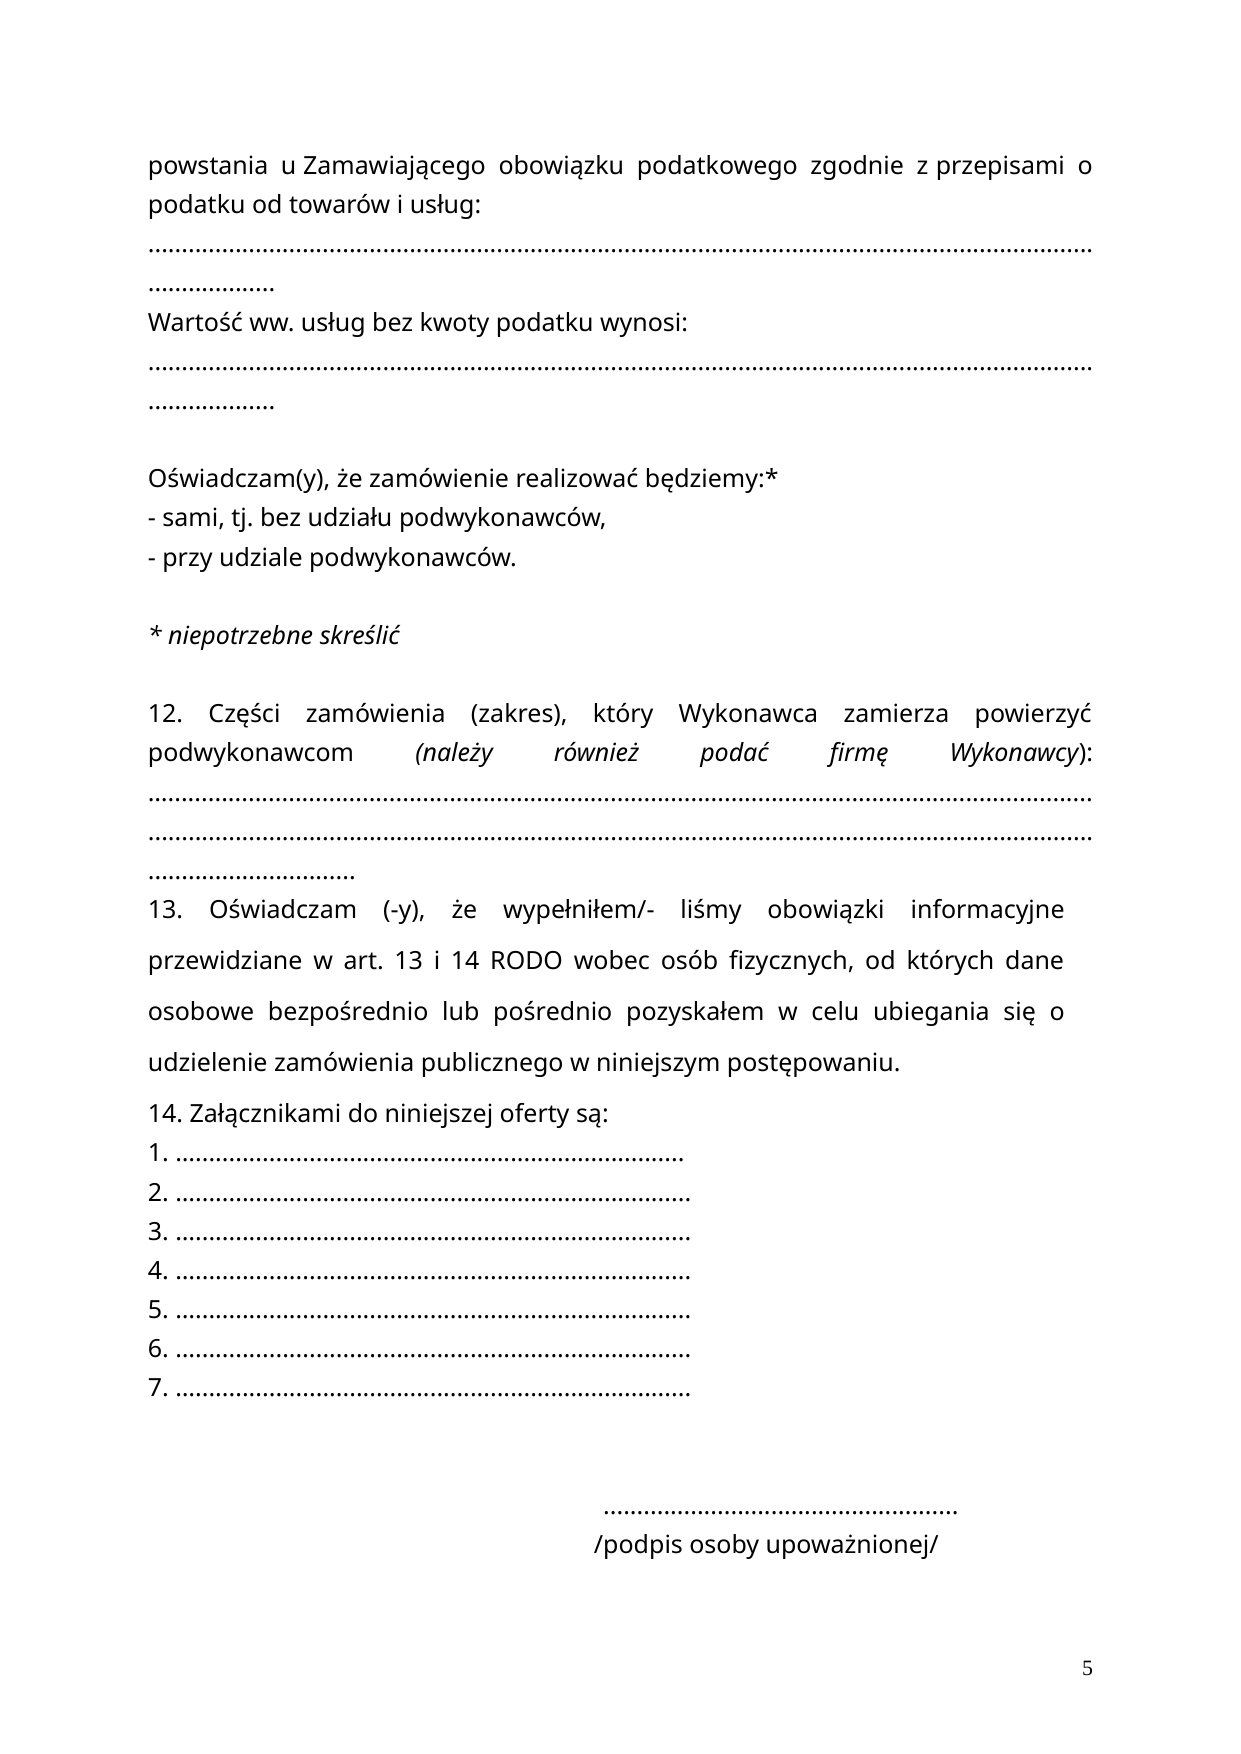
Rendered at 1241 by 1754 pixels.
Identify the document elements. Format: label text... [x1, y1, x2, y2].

text 5. ….......................................................................... [148, 1292, 1093, 1326]
text ................................................................................................................................................................ [148, 343, 1093, 417]
text 4. ….......................................................................... [148, 1253, 1093, 1287]
text 12. Części zamówienia (zakres), który Wykonawca zamierza powierzyć podwykonawcom (należy również podać firmę Wykonawcy): …...................................................................................................................................................................................................................................................................................................................... [148, 696, 1093, 887]
text 1. …......................................................................... [148, 1135, 1093, 1169]
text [148, 148, 1093, 221]
text Wartość ww. usług bez kwoty podatku wynosi: [148, 304, 1093, 338]
text - sami, tj. bez udziału podwykonawców, [148, 500, 1093, 534]
text - przy udziale podwykonawców. [148, 539, 1093, 573]
text 2. ….......................................................................... [148, 1174, 1093, 1208]
text ................................................................................................................................................................ [148, 226, 1093, 299]
text 6. ….......................................................................... [148, 1331, 1093, 1365]
text Oświadczam(y), że zamówienie realizować będziemy:* [148, 461, 1093, 495]
text * niepotrzebne skreślić [148, 618, 1093, 652]
text 14. Załącznikami do niniejszej oferty są: [148, 1096, 1093, 1130]
text ..................................................... [148, 1488, 1093, 1522]
text 13. Oświadczam (-y), że wypełniłem/- liśmy obowiązki informacyjne przewidziane w art. 13 i 14 RODO wobec osób fizycznych, od których dane osobowe bezpośrednio lub pośrednio pozyskałem w celu ubiegania się o udzielenie zamówienia publicznego w niniejszym postępowaniu. [148, 892, 1066, 1079]
text 3. ….......................................................................... [148, 1213, 1093, 1247]
text /podpis osoby upoważnionej/ [148, 1527, 1093, 1561]
text 7. ….......................................................................... [148, 1370, 1093, 1404]
